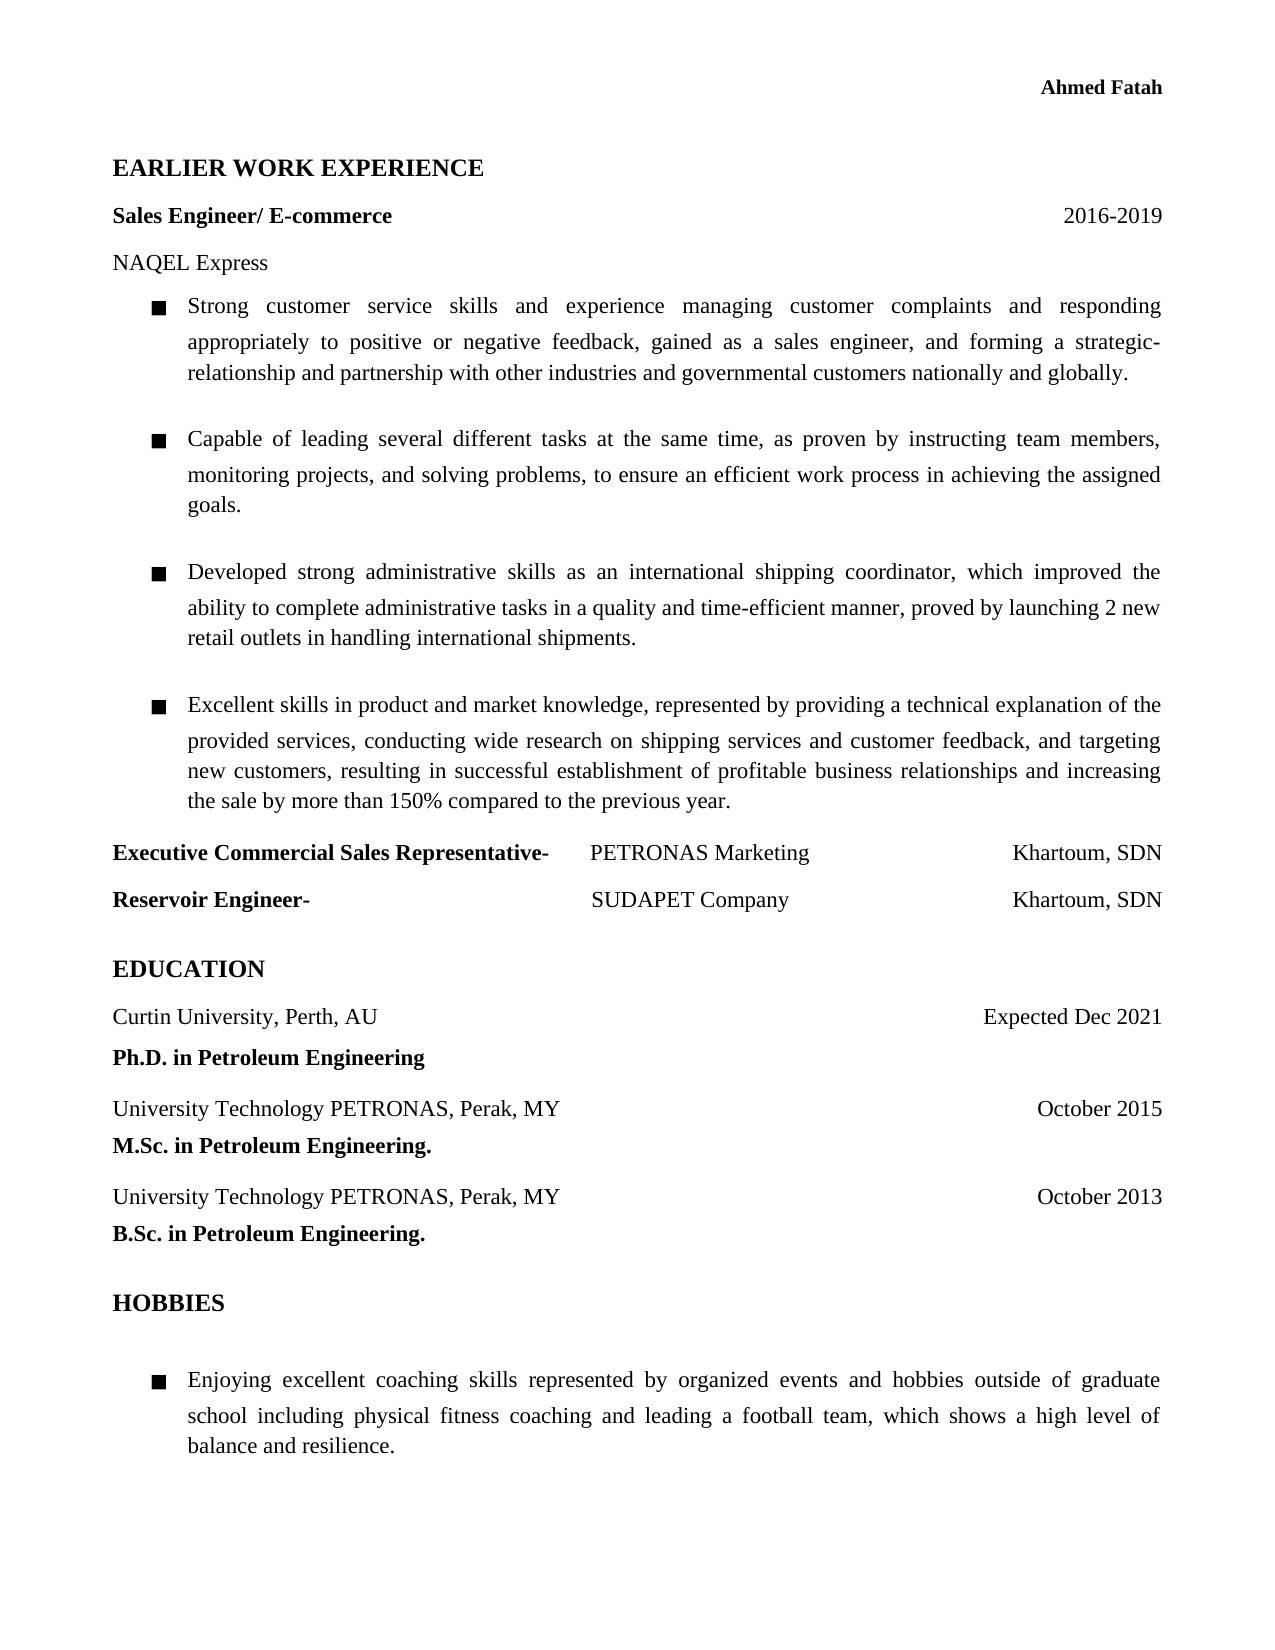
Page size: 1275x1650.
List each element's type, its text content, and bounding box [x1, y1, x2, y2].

list Enjoying excellent coaching skills represented by organized events and hobbies outside of graduate school including physical fitness coaching and leading a football team, which shows a high level of balance and resilience. [150, 1360, 1162, 1459]
list Capable of leading several different tasks at the same time, as proven by instructing team members, monitoring projects, and solving problems, to ensure an efficient work process in achieving the assigned goals. [150, 419, 1162, 518]
subtitle EDUCATION [112, 954, 1162, 983]
text B.Sc. in Petroleum Engineering. [112, 1220, 1162, 1246]
text HOBBIES [112, 1288, 1162, 1317]
subtitle Executive Commercial Sales Representative- PETRONAS Marketing Khartoum, SDN [112, 839, 1162, 865]
list Developed strong administrative skills as an international shipping coordinator, which improved the ability to complete administrative tasks in a quality and time-efficient manner, proved by launching 2 new retail outlets in handling international shipments. [150, 552, 1162, 651]
subtitle EARLIER WORK EXPERIENCE [112, 153, 1162, 181]
subtitle University Technology PETRONAS, Perak, MY October 2013 [112, 1183, 1162, 1209]
subtitle University Technology PETRONAS, Perak, MY October 2015 [112, 1095, 1162, 1121]
subtitle Curtin University, Perth, AU Expected Dec 2021 [112, 1003, 1162, 1030]
subtitle Sales Engineer/ E-commerce 2016-2019 [112, 202, 1162, 228]
text M.Sc. in Petroleum Engineering. [112, 1132, 1162, 1158]
subtitle Reservoir Engineer- SUDAPET Company Khartoum, SDN [112, 886, 1162, 912]
text Ph.D. in Petroleum Engineering [112, 1044, 1162, 1070]
list Excellent skills in product and market knowledge, represented by providing a technical explanation of the provided services, conducting wide research on shipping services and customer feedback, and targeting new customers, resulting in successful establishment of profitable business relationships and increasing the sale by more than 150% compared to the previous year. [150, 685, 1162, 814]
subtitle NAQEL Express [112, 249, 1162, 276]
list Strong customer service skills and experience managing customer complaints and responding appropriately to positive or negative feedback, gained as a sales engineer, and forming a strategic-relationship and partnership with other industries and governmental customers nationally and globally. [150, 286, 1162, 385]
